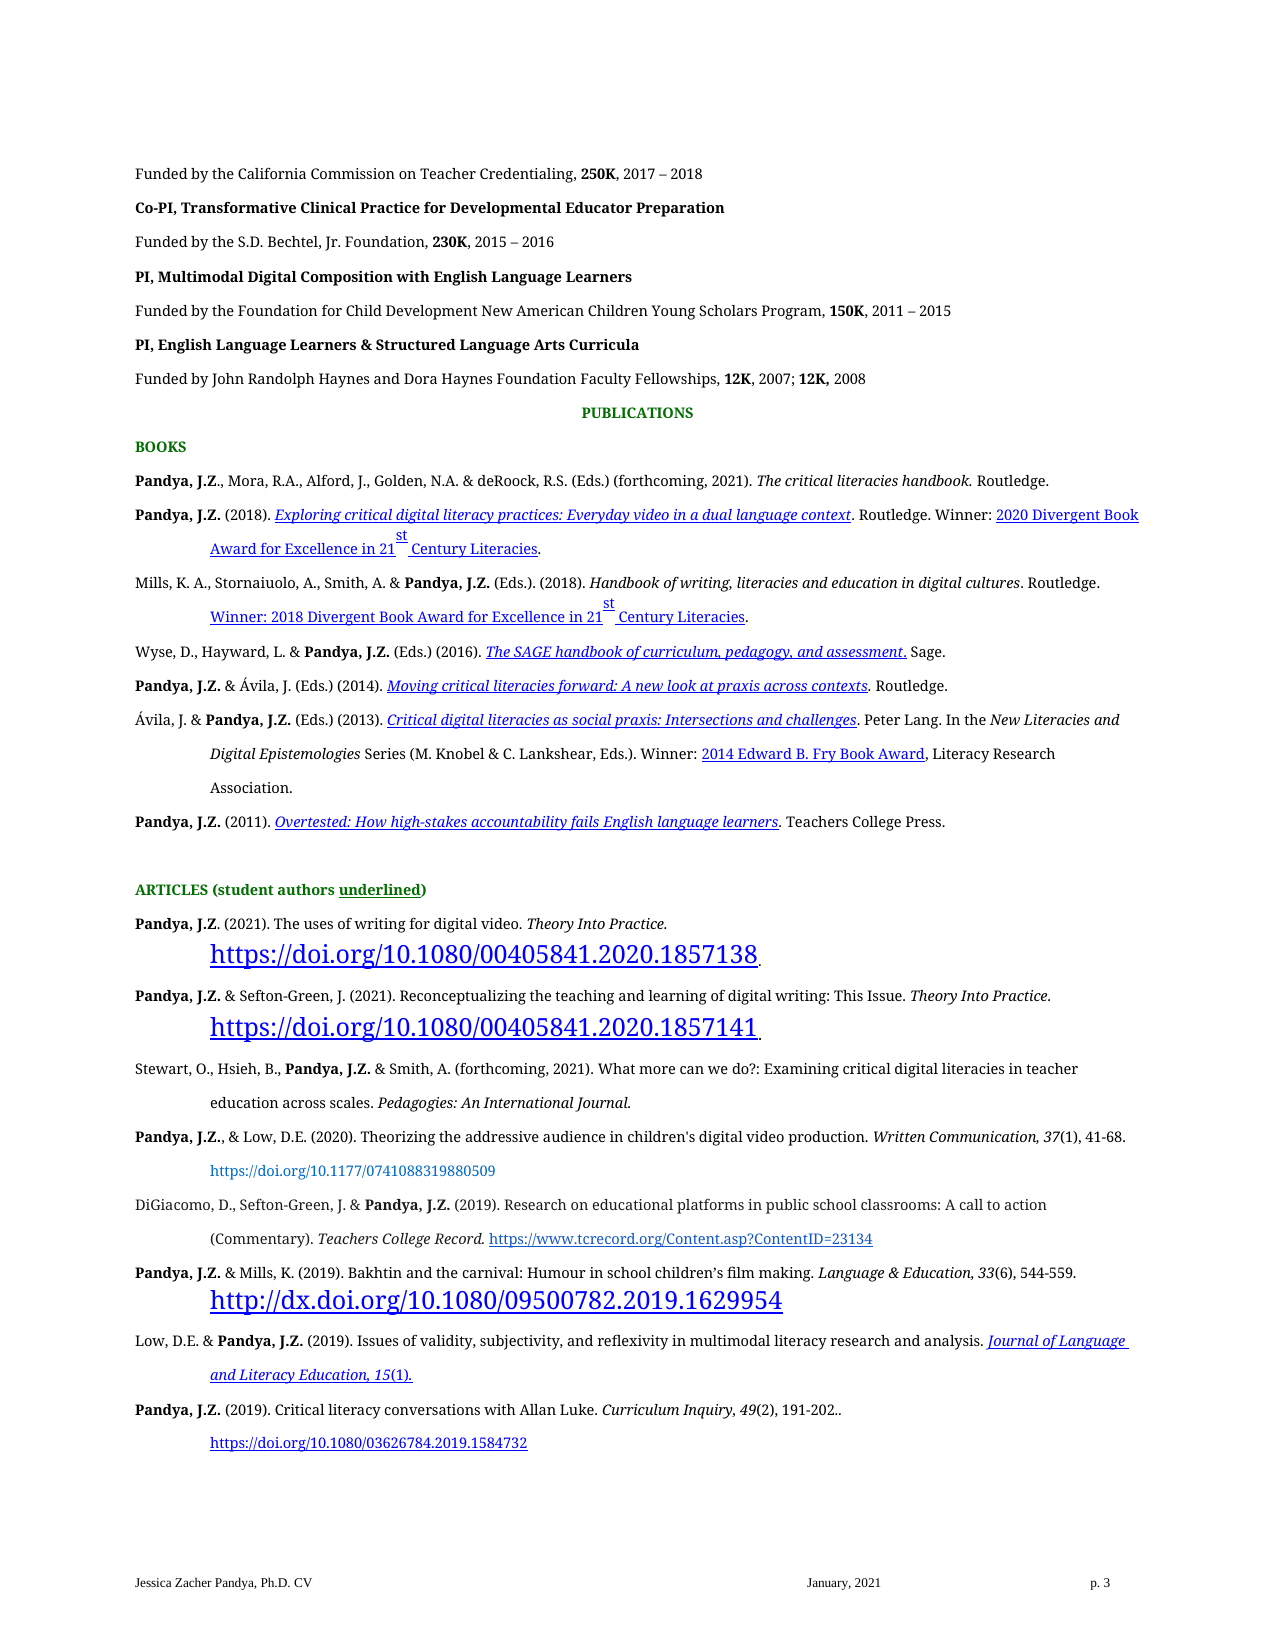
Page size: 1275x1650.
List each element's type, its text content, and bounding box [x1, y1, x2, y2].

text Pandya, J.Z. & Sefton-Green, J. (2021). Reconceptualizing the teaching and learning of digital writing: This Issue. Theory Into Practice. https://doi.org/10.1080/00405841.2020.1857141. [135, 972, 1140, 1044]
text Wyse, D., Hayward, L. & Pandya, J.Z. (Eds.) (2016). The SAGE handbook of curriculum, pedagogy, and assessment. Sage. [135, 627, 1140, 661]
text Funded by John Randolph Haynes and Dora Haynes Foundation Faculty Fellowships, 12K, 2007; 12K, 2008 [135, 355, 1140, 389]
text Pandya, J.Z. (2019). Critical literacy conversations with Allan Luke. Curriculum Inquiry, 49(2), 191-202.. https://doi.org/10.1080/03626784.2019.1584732 [135, 1385, 1140, 1453]
text Pandya, J.Z. (2018). Exploring critical digital literacy practices: Everyday video in a dual language context. Routledge. Winner: 2020 Divergent Book Award for Excellence in 21st Century Literacies. [135, 491, 1140, 559]
text PI, Multimodal Digital Composition with English Language Learners [135, 252, 1140, 286]
text Mills, K. A., Stornaiuolo, A., Smith, A. & Pandya, J.Z. (Eds.). (2018). Handbook of writing, literacies and education in digital cultures. Routledge. Winner: 2018 Divergent Book Award for Excellence in 21st Century Literacies. [135, 559, 1140, 627]
text Low, D.E. & Pandya, J.Z. (2019). Issues of validity, subjectivity, and reflexivity in multimodal literacy research and analysis. Journal of Language and Literacy Education, 15(1). [135, 1317, 1140, 1385]
text Pandya, J.Z. (2011). Overtested: How high-stakes accountability fails English language learners. Teachers College Press. [135, 798, 1140, 832]
text BOOKS [135, 423, 1140, 457]
text Pandya, J.Z. & Ávila, J. (Eds.) (2014). Moving critical literacies forward: A new look at praxis across contexts. Routledge. [135, 661, 1140, 695]
text Pandya, J.Z. (2021). The uses of writing for digital video. Theory Into Practice. https://doi.org/10.1080/00405841.2020.1857138. [135, 900, 1140, 972]
text Stewart, O., Hsieh, B., Pandya, J.Z. & Smith, A. (forthcoming, 2021). What more can we do?: Examining critical digital literacies in teacher education across scales. Pedagogies: An International Journal. [135, 1044, 1140, 1113]
text Funded by the S.D. Bechtel, Jr. Foundation, 230K, 2015 – 2016 [135, 218, 1140, 252]
text PI, English Language Learners & Structured Language Arts Curricula [135, 321, 1140, 355]
text Funded by the Foundation for Child Development New American Children Young Scholars Program, 150K, 2011 – 2015 [135, 286, 1140, 321]
text Pandya, J.Z. & Mills, K. (2019). Bakhtin and the carnival: Humour in school children’s film making. Language & Education, 33(6), 544-559. http://dx.doi.org/10.1080/09500782.2019.1629954 [135, 1249, 1140, 1317]
text Pandya, J.Z., & Low, D.E. (2020). Theorizing the addressive audience in children's digital video production. Written Communication, 37(1), 41-68. https://doi.org/10.1177/0741088319880509 [135, 1113, 1140, 1181]
text Funded by the California Commission on Teacher Credentialing, 250K, 2017 – 2018 [135, 150, 1140, 184]
text Pandya, J.Z., Mora, R.A., Alford, J., Golden, N.A. & deRoock, R.S. (Eds.) (forthcoming, 2021). The critical literacies handbook. Routledge. [135, 457, 1140, 491]
text ARTICLES (student authors underlined) [135, 866, 1140, 900]
text Ávila, J. & Pandya, J.Z. (Eds.) (2013). Critical digital literacies as social praxis: Intersections and challenges. Peter Lang. In the New Literacies and Digital Epistemologies Series (M. Knobel & C. Lankshear, Eds.). Winner: 2014 Edward B. Fry Book Award, Literacy Research Association. [135, 695, 1140, 798]
text DiGiacomo, D., Sefton-Green, J. & Pandya, J.Z. (2019). Research on educational platforms in public school classrooms: A call to action (Commentary). Teachers College Record. https://www.tcrecord.org/Content.asp?ContentID=23134 [135, 1181, 1140, 1249]
subtitle PUBLICATIONS [135, 389, 1140, 423]
text Co-PI, Transformative Clinical Practice for Developmental Educator Preparation [135, 184, 1140, 218]
